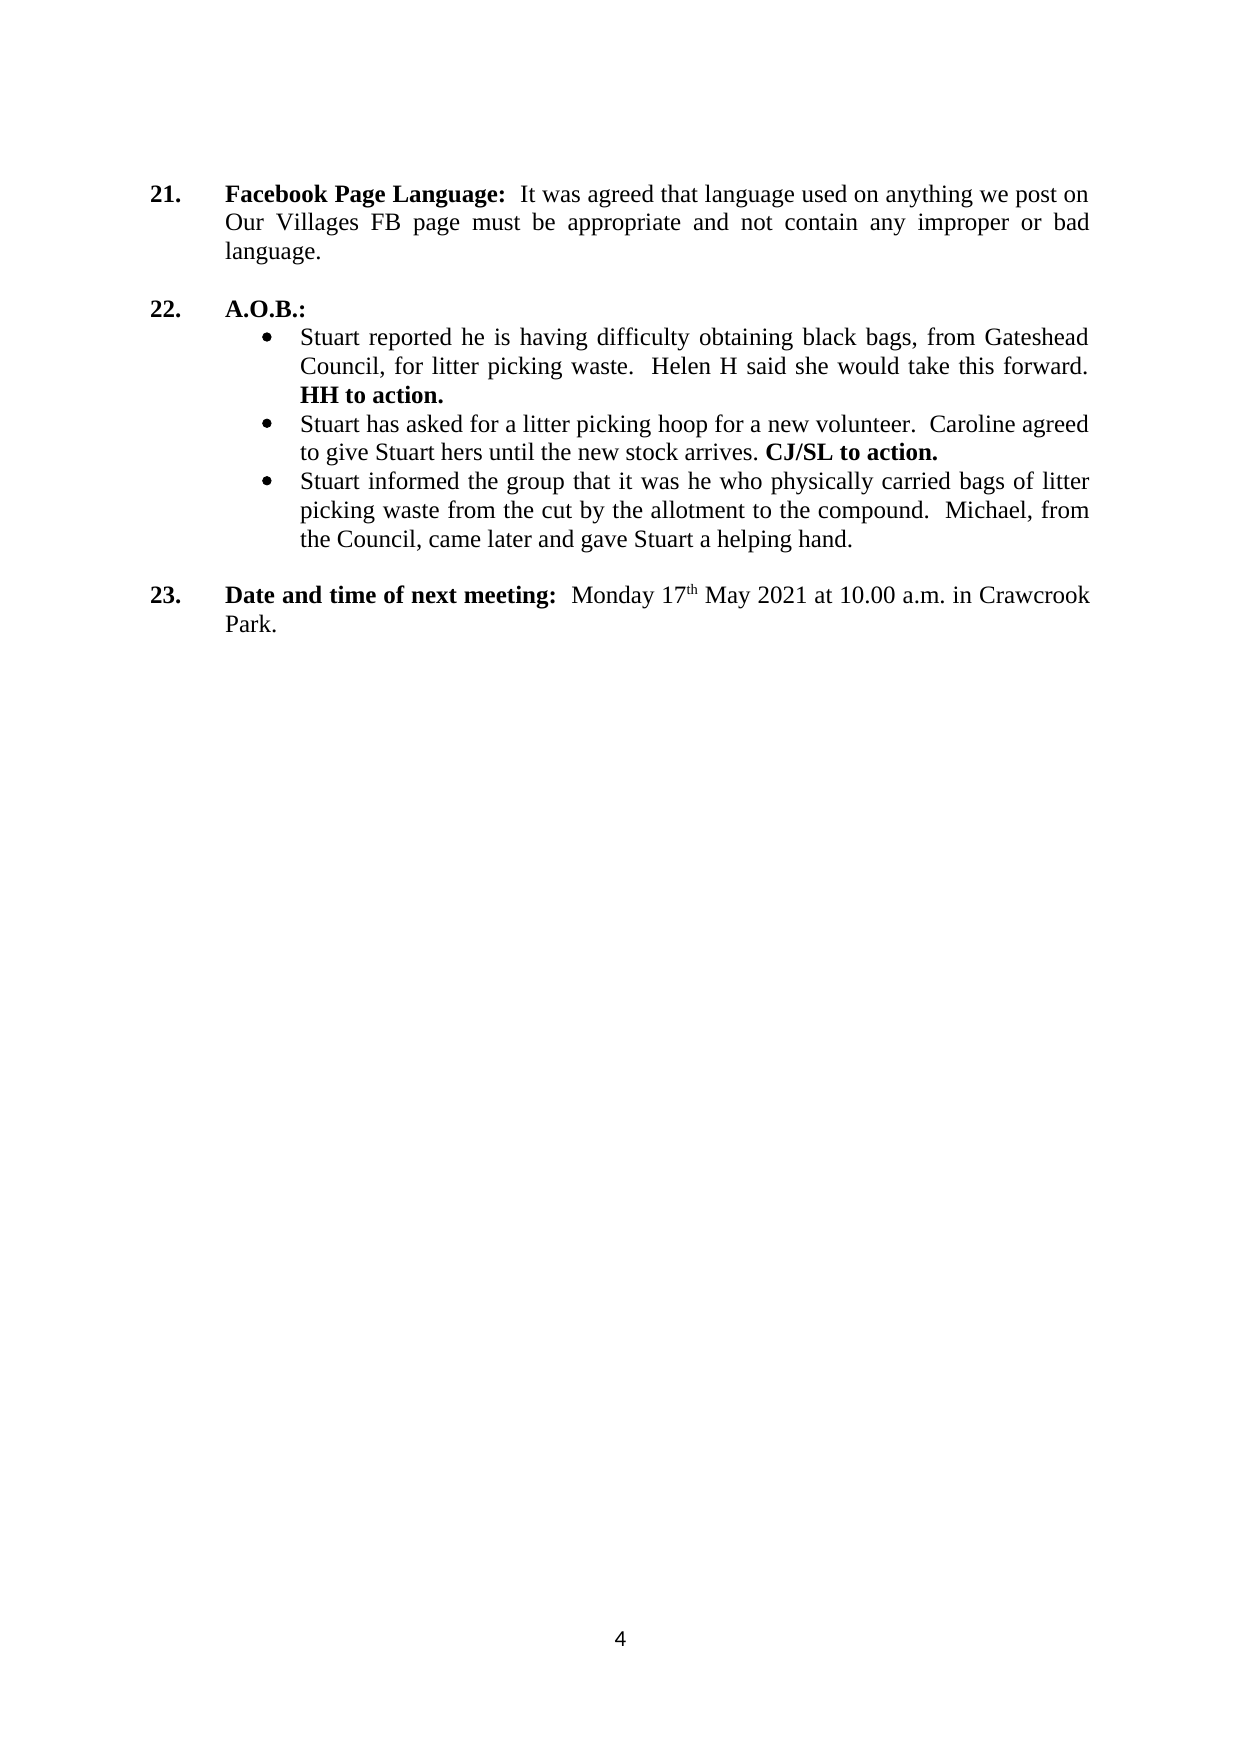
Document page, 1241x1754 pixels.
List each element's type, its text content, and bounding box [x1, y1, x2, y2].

list Stuart has asked for a litter picking hoop for a new volunteer. Caroline agreed to give Stuart hers until the new stock arrives. CJ/SL to action. [262, 409, 1090, 466]
text 23. Date and time of next meeting: Monday 17th May 2021 at 10.00 a.m. in Crawcrook Park. [150, 581, 1090, 638]
list Stuart reported he is having difficulty obtaining black bags, from Gateshead Council, for litter picking waste. Helen H said she would take this forward. HH to action. [262, 322, 1090, 409]
text 21. Facebook Page Language: It was agreed that language used on anything we post on Our Villages FB page must be appropriate and not contain any improper or bad language. [150, 179, 1090, 265]
list Stuart informed the group that it was he who physically carried bags of litter picking waste from the cut by the allotment to the compound. Michael, from the Council, came later and gave Stuart a helping hand. [262, 466, 1090, 552]
text 22. A.O.B.: [150, 294, 1090, 322]
